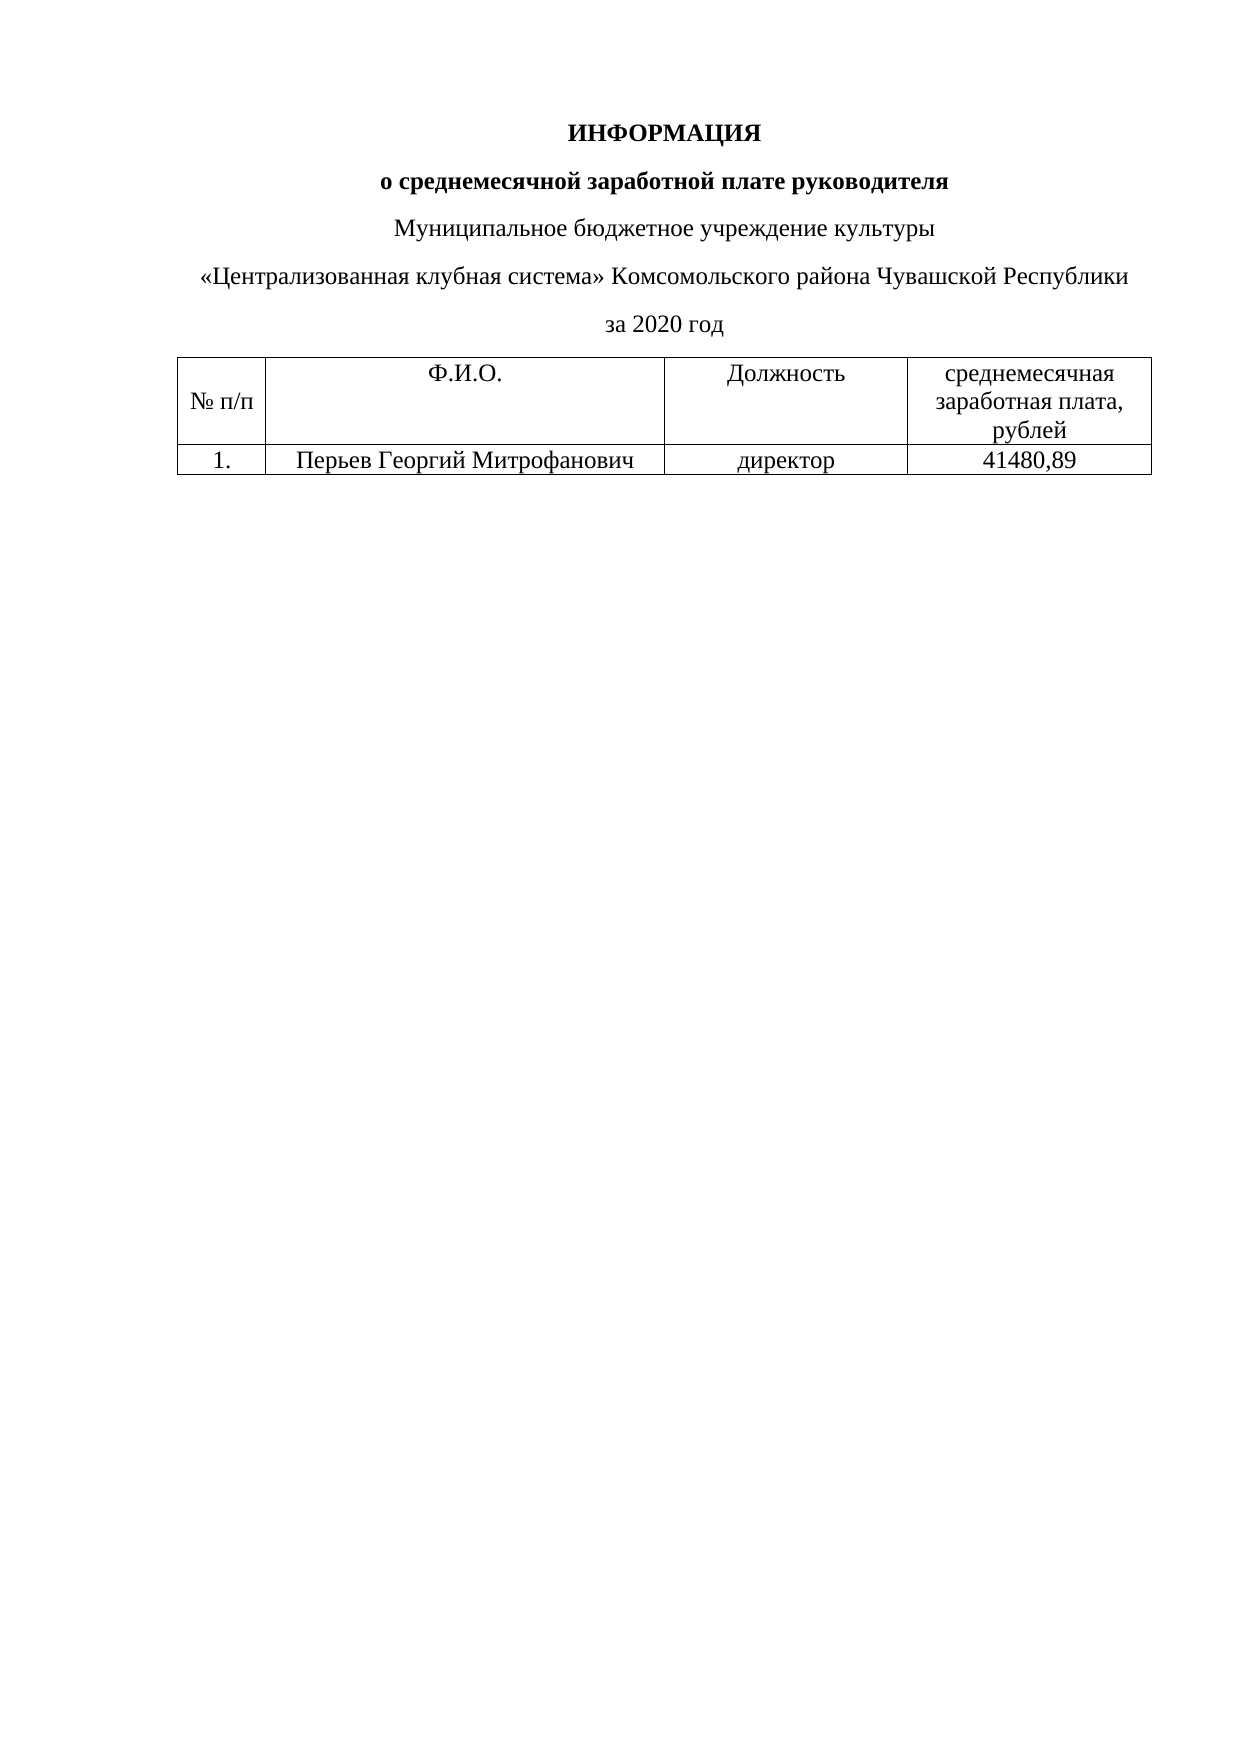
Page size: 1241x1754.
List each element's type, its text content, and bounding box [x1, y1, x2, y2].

text ИНФОРМАЦИЯ [177, 118, 1152, 147]
table_cell Перьев Георгий Митрофанович [266, 445, 664, 474]
table_header Ф.И.О. [266, 358, 664, 444]
table_cell 1. [178, 445, 265, 474]
text «Централизованная клубная система» Комсомольского района Чувашской Республики [177, 261, 1152, 290]
table_cell директор [665, 445, 907, 474]
table_cell 41480,89 [908, 445, 1151, 474]
table_header среднемесячная заработная плата, рублей [908, 358, 1151, 444]
text о среднемесячной заработной плате руководителя [177, 166, 1152, 194]
table_header № п/п [178, 358, 265, 444]
text за 2020 год [177, 309, 1152, 338]
table_header Должность [665, 358, 907, 444]
text Муниципальное бюджетное учреждение культуры [177, 213, 1152, 242]
